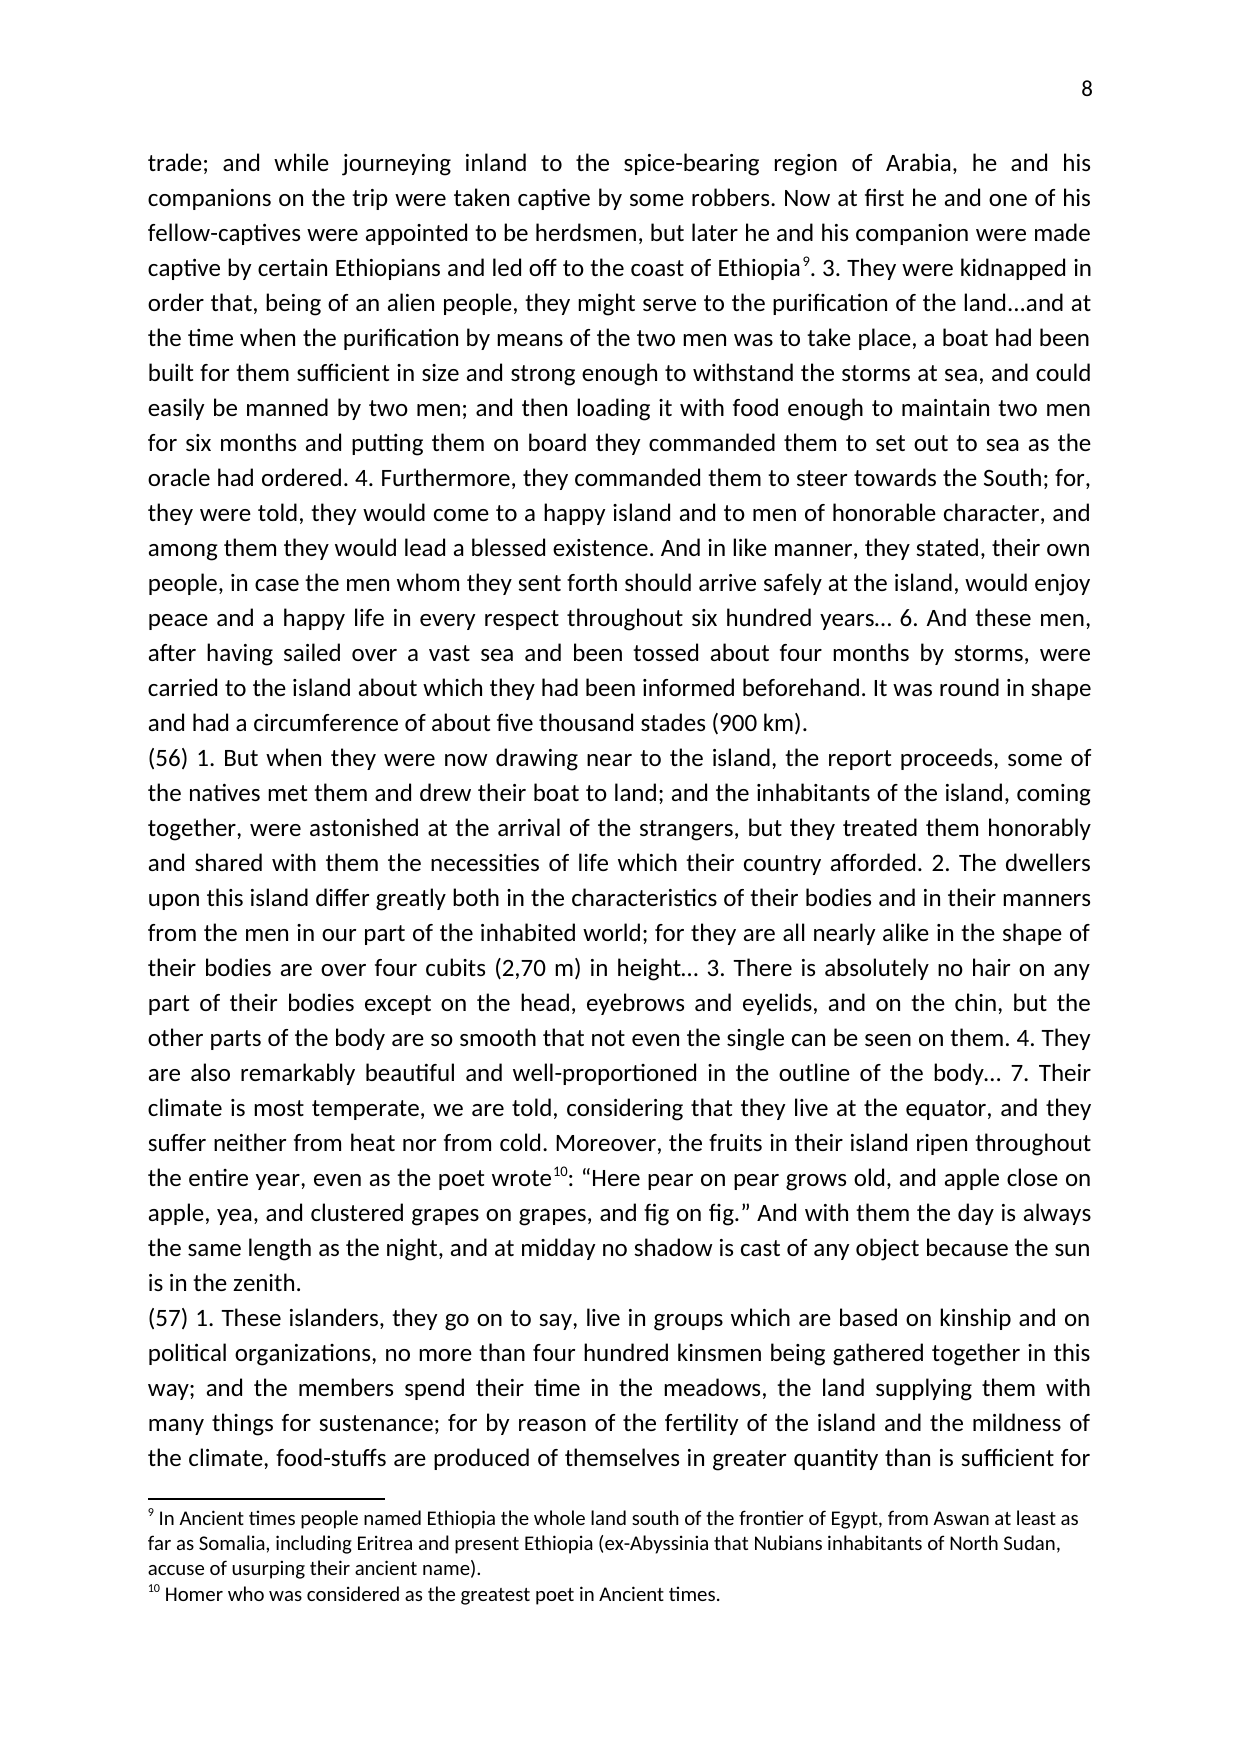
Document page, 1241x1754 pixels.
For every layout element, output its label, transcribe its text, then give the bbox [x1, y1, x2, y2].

text (56) 1. But when they were now drawing near to the island, the report proceeds, some of the natives met them and drew their boat to land; and the inhabitants of the island, coming together, were astonished at the arrival of the strangers, but they treated them honorably and shared with them the necessities of life which their country afforded. 2. The dwellers upon this island differ greatly both in the characteristics of their bodies and in their manners from the men in our part of the inhabited world; for they are all nearly alike in the shape of their bodies are over four cubits (2,70 m) in height… 3. There is absolutely no hair on any part of their bodies except on the head, eyebrows and eyelids, and on the chin, but the other parts of the body are so smooth that not even the single can be seen on them. 4. They are also remarkably beautiful and well-proportioned in the outline of the body… 7. Their climate is most temperate, we are told, considering that they live at the equator, and they suffer neither from heat nor from cold. Moreover, the fruits in their island ripen throughout the entire year, even as the poet wrote: “Here pear on pear grows old, and apple close on apple, yea, and clustered grapes on grapes, and fig on fig.” And with them the day is always the same length as the night, and at midday no shadow is cast of any object because the sun is in the zenith. [148, 743, 1093, 1298]
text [148, 1303, 1093, 1473]
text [148, 148, 1093, 738]
